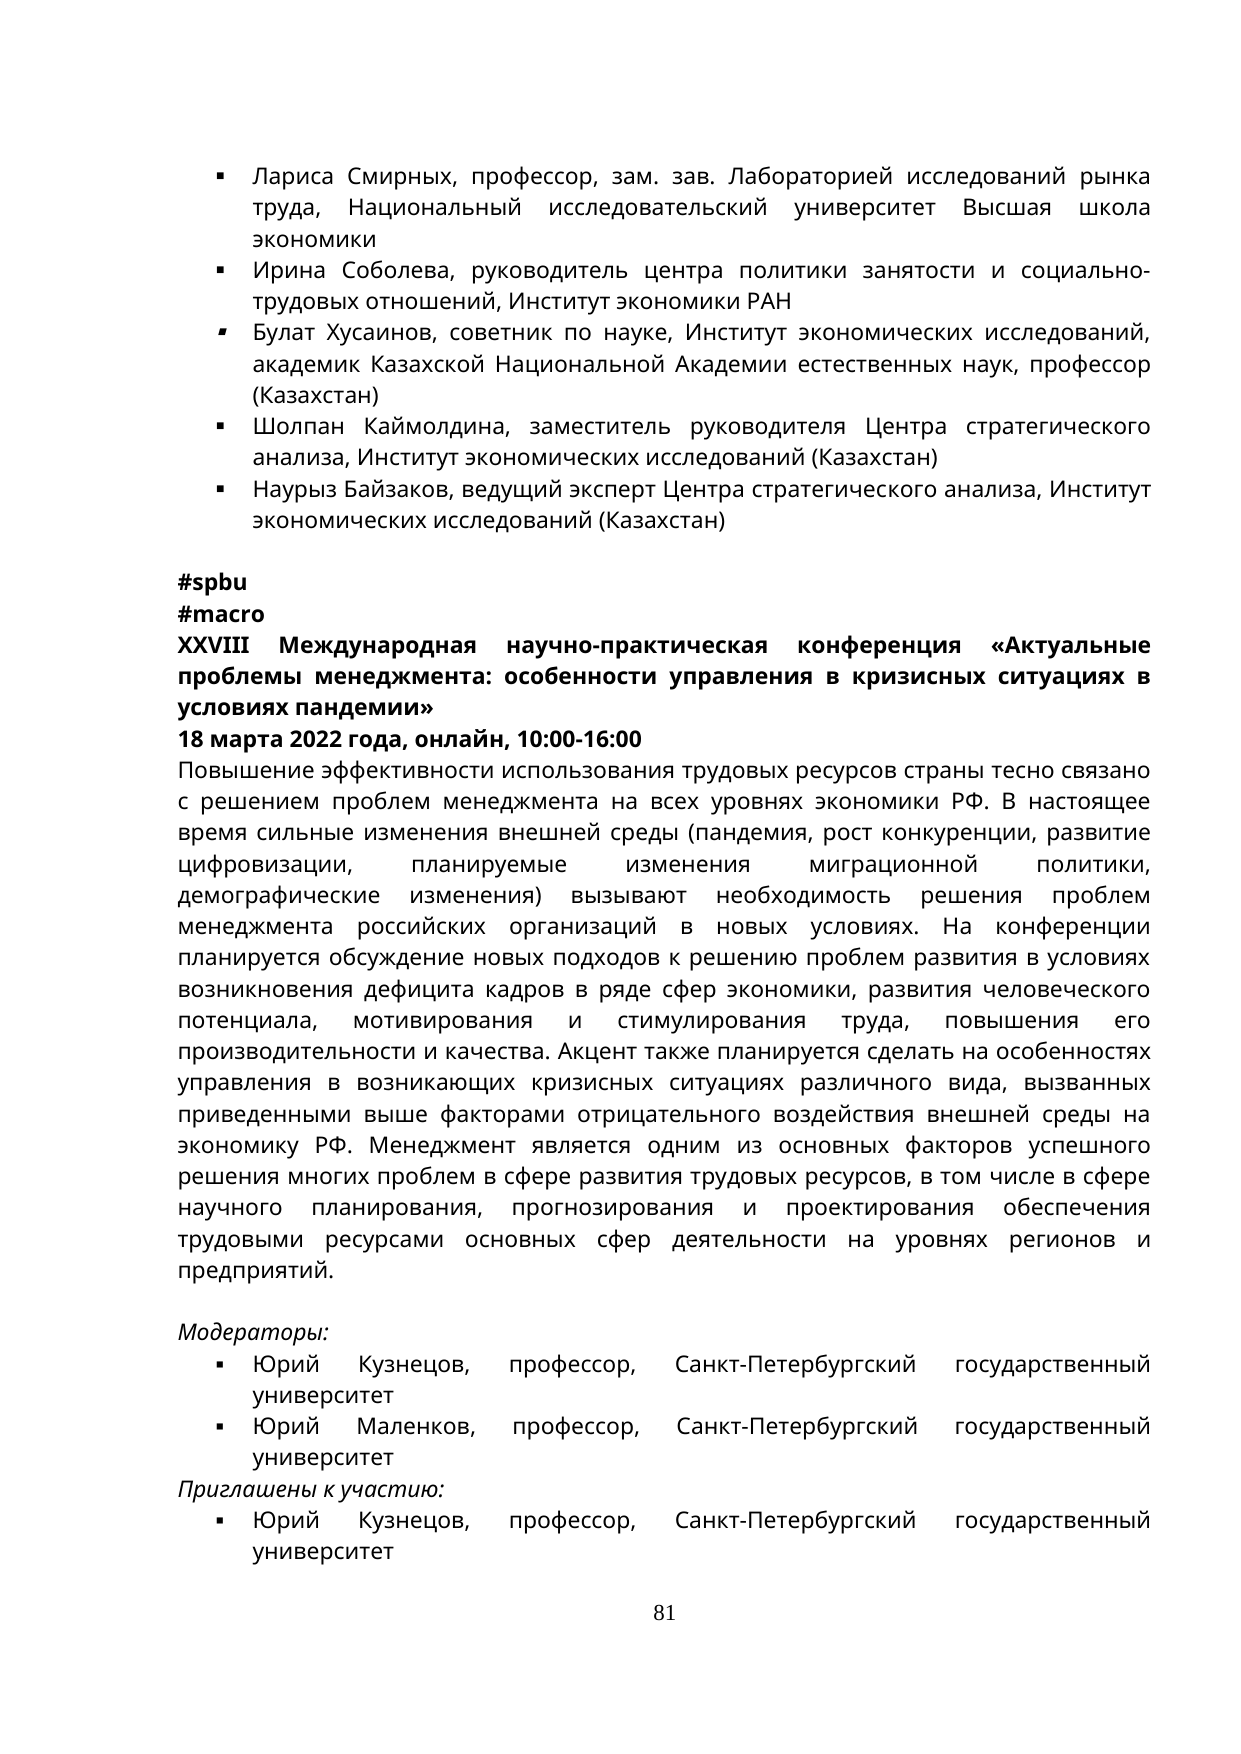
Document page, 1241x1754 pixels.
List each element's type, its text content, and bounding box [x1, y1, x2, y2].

list Лариса Смирных, профессор, зам. зав. Лабораторией исследований рынка труда, Национальный исследовательский университет Высшая школа экономики [215, 160, 1152, 254]
list Шолпан Каймолдина, заместитель руководителя Центра стратегического анализа, Институт экономических исследований (Казахстан) [215, 410, 1152, 472]
text #spbu [177, 566, 1152, 597]
list Булат Хусаинов, советник по науке, Институт экономических исследований, академик Казахской Национальной Академии естественных наук, профессор (Казахстан) [215, 316, 1152, 410]
text Приглашены к участию: [177, 1472, 1152, 1504]
list Юрий Кузнецов, профессор, Санкт-Петербургский государственный университет [215, 1504, 1152, 1566]
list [215, 1410, 1152, 1472]
text XXVIII Международная научно-практическая конференция «Актуальные проблемы менеджмента: особенности управления в кризисных ситуациях в условиях пандемии» [177, 629, 1152, 722]
text Модераторы: [177, 1316, 1152, 1347]
text #macro [177, 597, 1152, 629]
list Ирина Соболева, руководитель центра политики занятости и социально-трудовых отношений, Институт экономики РАН [215, 254, 1152, 316]
text Повышение эффективности использования трудовых ресурсов страны тесно связано с решением проблем менеджмента на всех уровнях экономики РФ. В настоящее время сильные изменения внешней среды (пандемия, рост конкуренции, развитие цифровизации, планируемые изменения миграционной политики, демографические изменения) вызывают необходимость решения проблем менеджмента российских организаций в новых условиях. На конференции планируется обсуждение новых подходов к решению проблем развития в условиях возникновения дефицита кадров в ряде сфер экономики, развития человеческого потенциала, мотивирования и стимулирования труда, повышения его производительности и качества. Акцент также планируется сделать на особенностях управления в возникающих кризисных ситуациях различного вида, вызванных приведенными выше факторами отрицательного воздействия внешней среды на экономику РФ. Менеджмент является одним из основных факторов успешного решения многих проблем в сфере развития трудовых ресурсов, в том числе в сфере научного планирования, прогнозирования и проектирования обеспечения трудовыми ресурсами основных сфер деятельности на уровнях регионов и предприятий. [177, 754, 1152, 1285]
list Наурыз Байзаков, ведущий эксперт Центра стратегического анализа, Институт экономических исследований (Казахстан) [215, 472, 1152, 535]
text 18 марта 2022 года, онлайн, 10:00-16:00 [177, 722, 1152, 754]
list Юрий Кузнецов, профессор, Санкт-Петербургский государственный университет [215, 1347, 1152, 1410]
